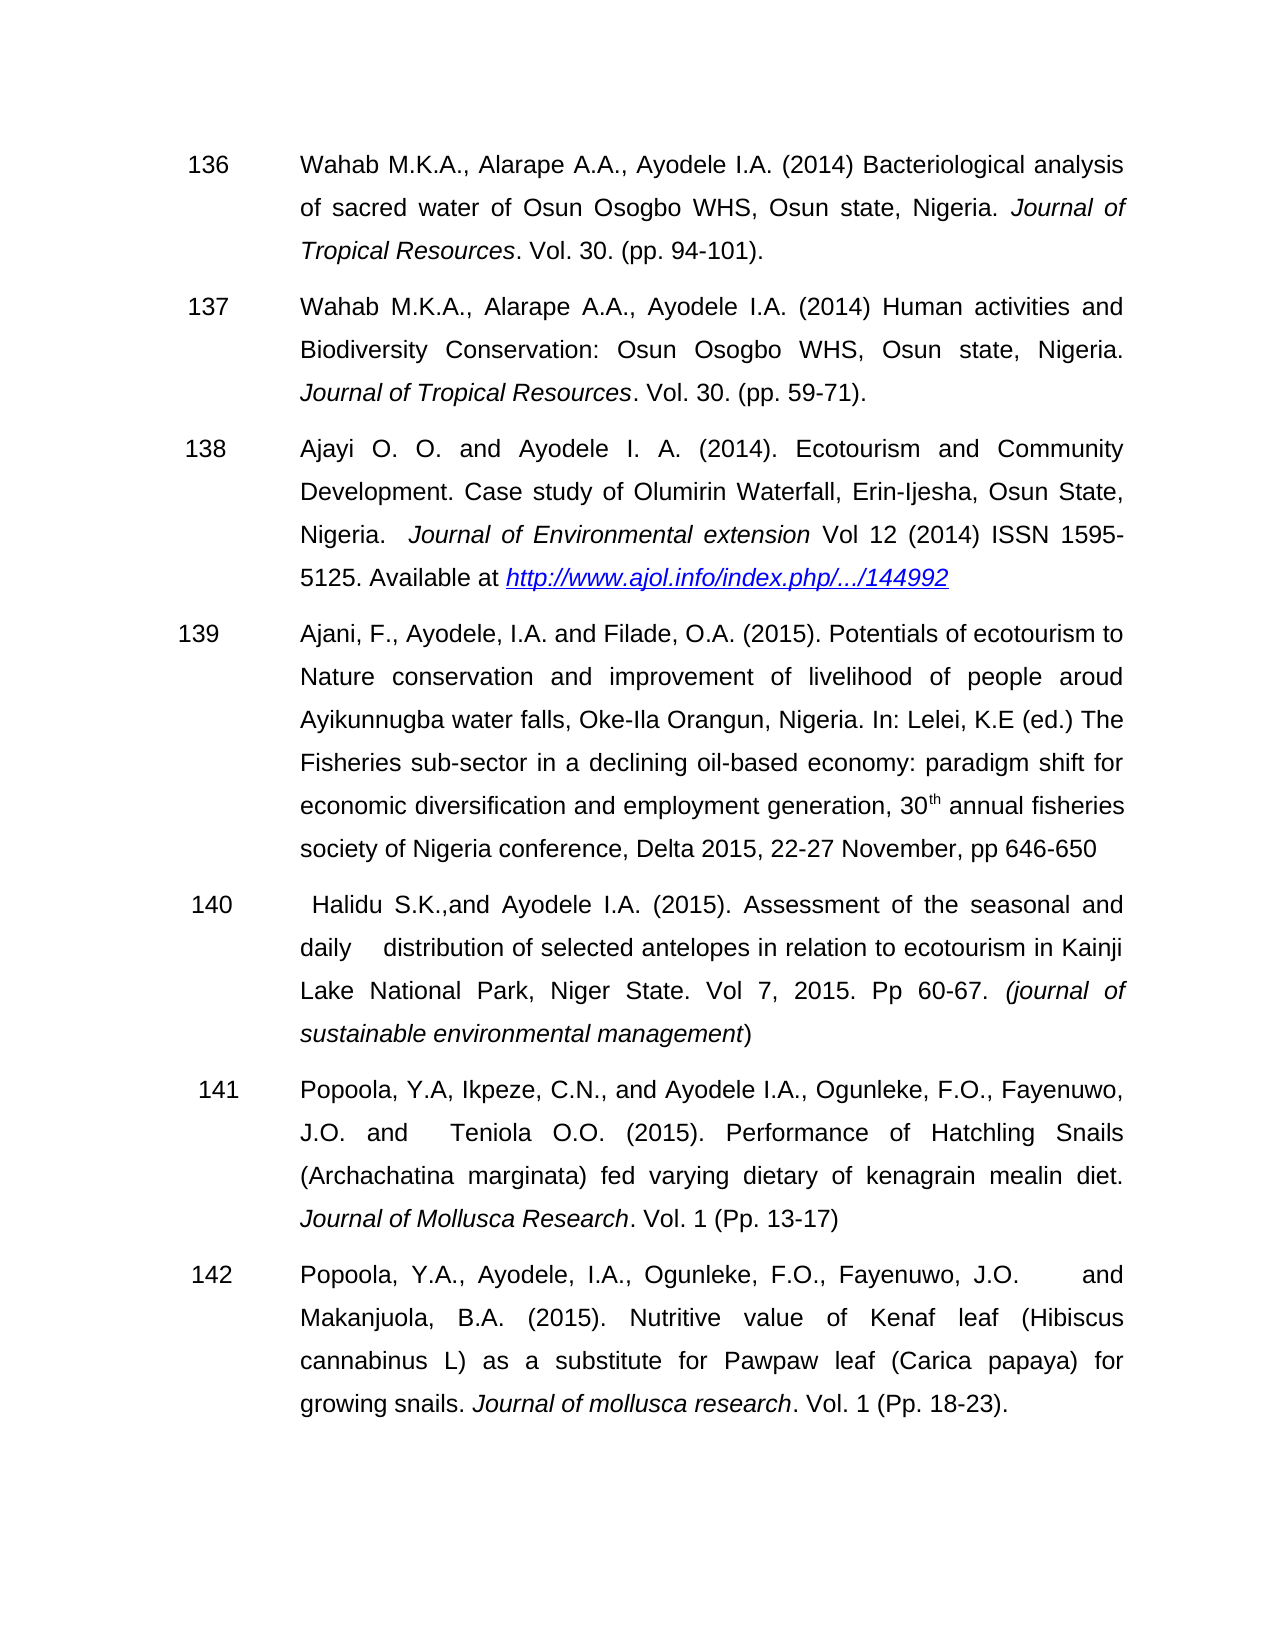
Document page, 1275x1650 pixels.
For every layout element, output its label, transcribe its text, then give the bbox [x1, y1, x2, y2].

text 136 Wahab M.K.A., Alarape A.A., Ayodele I.A. (2014) Bacteriological analysis of sacred water of Osun Osogbo WHS, Osun state, Nigeria. Journal of Tropical Resources. Vol. 30. (pp. 94-101). [187, 150, 1125, 265]
text 141 Popoola, Y.A, Ikpeze, C.N., and Ayodele I.A., Ogunleke, F.O., Fayenuwo, J.O. and Teniola O.O. (2015). Performance of Hatchling Snails (Archachatina marginata) fed varying dietary of kenagrain mealin diet. Journal of Mollusca Research. Vol. 1 (Pp. 13-17) [156, 1075, 1125, 1233]
text 138 Ajayi O. O. and Ayodele I. A. (2014). Ecotourism and Community Development. Case study of Olumirin Waterfall, Erin-Ijesha, Osun State, Nigeria. Journal of Environmental extension Vol 12 (2014) ISSN 1595-5125. Available at http://www.ajol.info/index.php/.../144992 [150, 434, 1125, 592]
text 140 Halidu S.K.,and Ayodele I.A. (2015). Assessment of the seasonal and daily distribution of selected antelopes in relation to ecotourism in Kainji Lake National Park, Niger State. Vol 7, 2015. Pp 60-67. (journal of sustainable environmental management) [156, 890, 1125, 1048]
text 142 Popoola, Y.A., Ayodele, I.A., Ogunleke, F.O., Fayenuwo, J.O. and Makanjuola, B.A. (2015). Nutritive value of Kenaf leaf (Hibiscus cannabinus L) as a substitute for Pawpaw leaf (Carica papaya) for growing snails. Journal of mollusca research. Vol. 1 (Pp. 18-23). [156, 1260, 1125, 1418]
text 139 Ajani, F., Ayodele, I.A. and Filade, O.A. (2015). Potentials of ecotourism to Nature conservation and improvement of livelihood of people aroud Ayikunnugba water falls, Oke-Ila Orangun, Nigeria. In: Lelei, K.E (ed.) The Fisheries sub-sector in a declining oil-based economy: paradigm shift for economic diversification and employment generation, 30th annual fisheries society of Nigeria conference, Delta 2015, 22-27 November, pp 646-650 [150, 619, 1125, 863]
text 137 Wahab M.K.A., Alarape A.A., Ayodele I.A. (2014) Human activities and Biodiversity Conservation: Osun Osogbo WHS, Osun state, Nigeria. Journal of Tropical Resources. Vol. 30. (pp. 59-71). [187, 292, 1125, 407]
